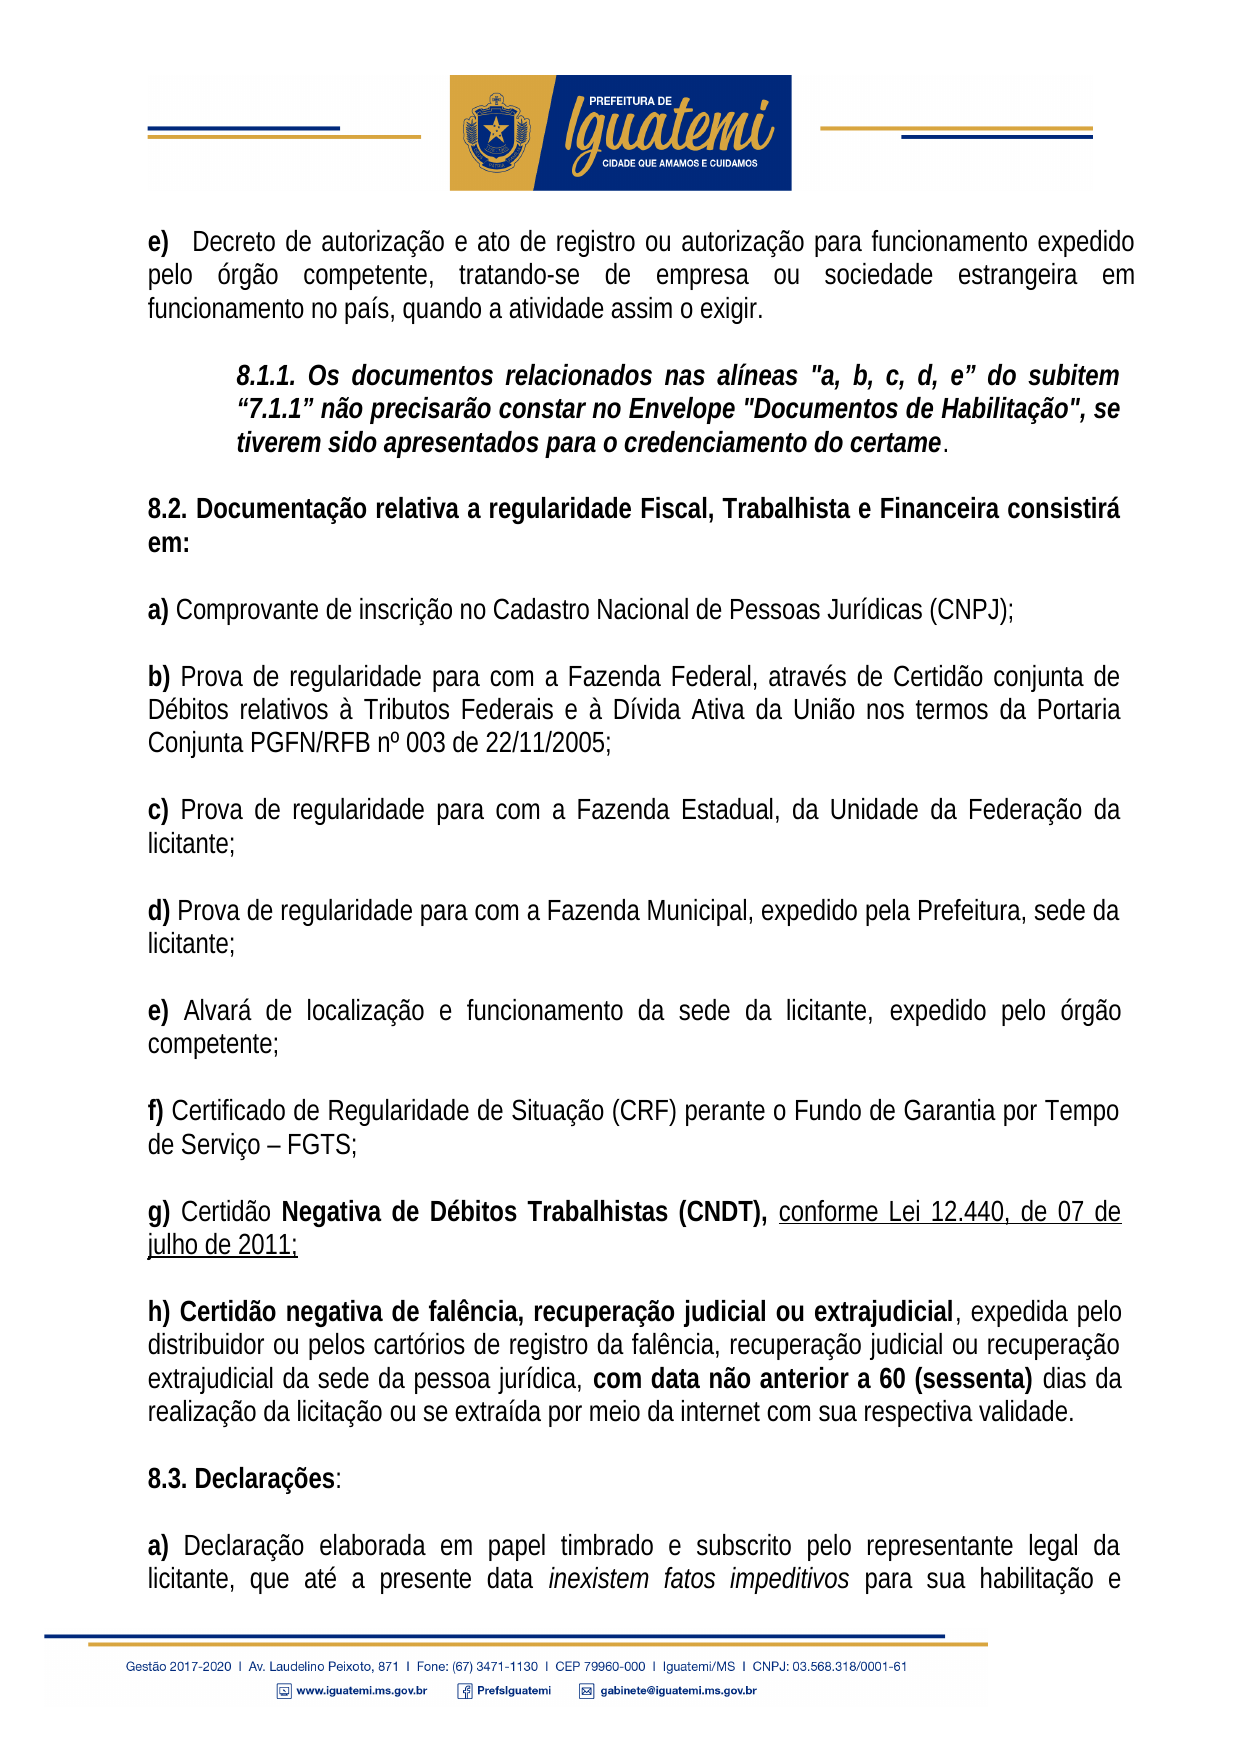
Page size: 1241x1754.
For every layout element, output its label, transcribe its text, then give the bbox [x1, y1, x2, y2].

text b) Prova de regularidade para com a Fazenda Federal, através de Certidão conjunta de Débitos relativos à Tributos Federais e à Dívida Ativa da União nos termos da Portaria Conjunta PGFN/RFB nº 003 de 22/11/2005; [148, 659, 1122, 759]
text 8.3. Declarações: [148, 1461, 1137, 1495]
text f) Certificado de Regularidade de Situação (CRF) perante o Fundo de Garantia por Tempo de Serviço – FGTS; [148, 1093, 1122, 1160]
picture [44, 1628, 988, 1707]
picture [147, 75, 1093, 191]
text e) Decreto de autorização e ato de registro ou autorização para funcionamento expedido pelo órgão competente, tratando-se de empresa ou sociedade estrangeira em funcionamento no país, quando a atividade assim o exigir. [148, 224, 1137, 324]
text h) Certidão negativa de falência, recuperação judicial ou extrajudicial, expedida pelo distribuidor ou pelos cartórios de registro da falência, recuperação judicial ou recuperação extrajudicial da sede da pessoa jurídica, com data não anterior a 60 (sessenta) dias da realização da licitação ou se extraída por meio da internet com sua respectiva validade. [148, 1294, 1122, 1428]
text 8.1.1. Os documentos relacionados nas alíneas "a, b, c, d, e” do subitem “7.1.1” não precisarão constar no Envelope "Documentos de Habilitação", se tiverem sido apresentados para o credenciamento do certame. [236, 358, 1122, 458]
text c) Prova de regularidade para com a Fazenda Estadual, da Unidade da Federação da licitante; [148, 792, 1122, 859]
text 8.2. Documentação relativa a regularidade Fiscal, Trabalhista e Financeira consistirá em: [148, 492, 1122, 558]
text g) Certidão Negativa de Débitos Trabalhistas (CNDT), conforme Lei 12.440, de 07 de julho de 2011; [148, 1194, 1122, 1261]
text a) Comprovante de inscrição no Cadastro Nacional de Pessoas Jurídicas (CNPJ); [148, 592, 1122, 625]
text e) Alvará de localização e funcionamento da sede da licitante, expedido pelo órgão competente; [148, 993, 1122, 1060]
text d) Prova de regularidade para com a Fazenda Municipal, expedido pela Prefeitura, sede da licitante; [148, 893, 1122, 960]
